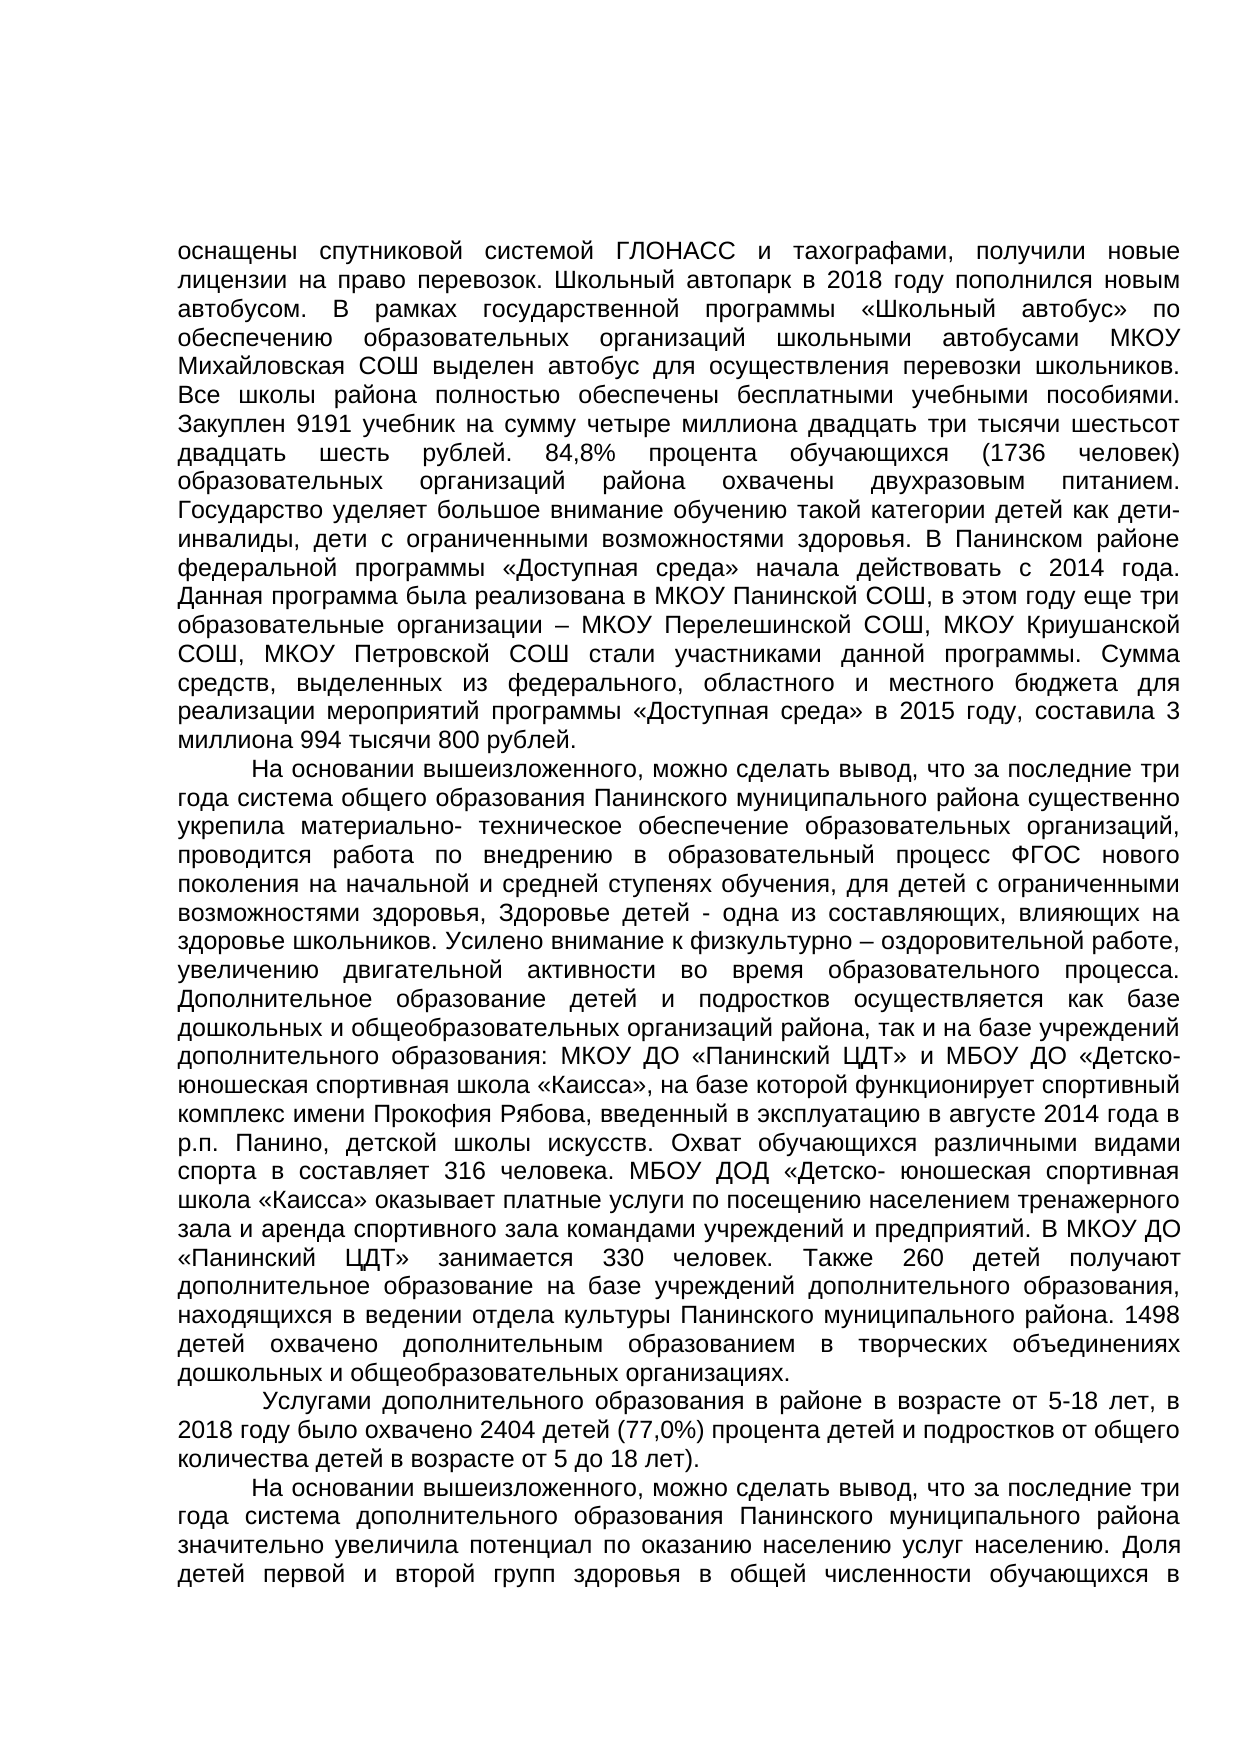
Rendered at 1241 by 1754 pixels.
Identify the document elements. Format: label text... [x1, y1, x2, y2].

text Услугами дополнительного образования в районе в возрасте от 5-18 лет, в 2018 году было охвачено 2404 детей (77,0%) процента детей и подростков от общего количества детей в возрасте от 5 до 18 лет). [177, 1386, 1181, 1472]
text На основании вышеизложенного, можно сделать вывод, что за последние три года система общего образования Панинского муниципального района существенно укрепила материально- техническое обеспечение образовательных организаций, проводится работа по внедрению в образовательный процесс ФГОС нового поколения на начальной и средней ступенях обучения, для детей с ограниченными возможностями здоровья, Здоровье детей - одна из составляющих, влияющих на здоровье школьников. Усилено внимание к физкультурно – оздоровительной работе, увеличению двигательной активности во время образовательного процесса. Дополнительное образование детей и подростков осуществляется как базе дошкольных и общеобразовательных организаций района, так и на базе учреждений дополнительного образования: МКОУ ДО «Панинский ЦДТ» и МБОУ ДО «Детско- юношеская спортивная школа «Каисса», на базе которой функционирует спортивный комплекс имени Прокофия Рябова, введенный в эксплуатацию в августе 2014 года в р.п. Панино, детской школы искусств. Охват обучающихся различными видами спорта в составляет 316 человека. МБОУ ДОД «Детско- юношеская спортивная школа «Каисса» оказывает платные услуги по посещению населением тренажерного зала и аренда спортивного зала командами учреждений и предприятий. В МКОУ ДО «Панинский ЦДТ» занимается 330 человек. Также 260 детей получают дополнительное образование на базе учреждений дополнительного образования, находящихся в ведении отдела культуры Панинского муниципального района. 1498 детей охвачено дополнительным образованием в творческих объединениях дошкольных и общеобразовательных организациях. [177, 754, 1181, 1386]
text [177, 1472, 1181, 1631]
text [177, 236, 1181, 754]
